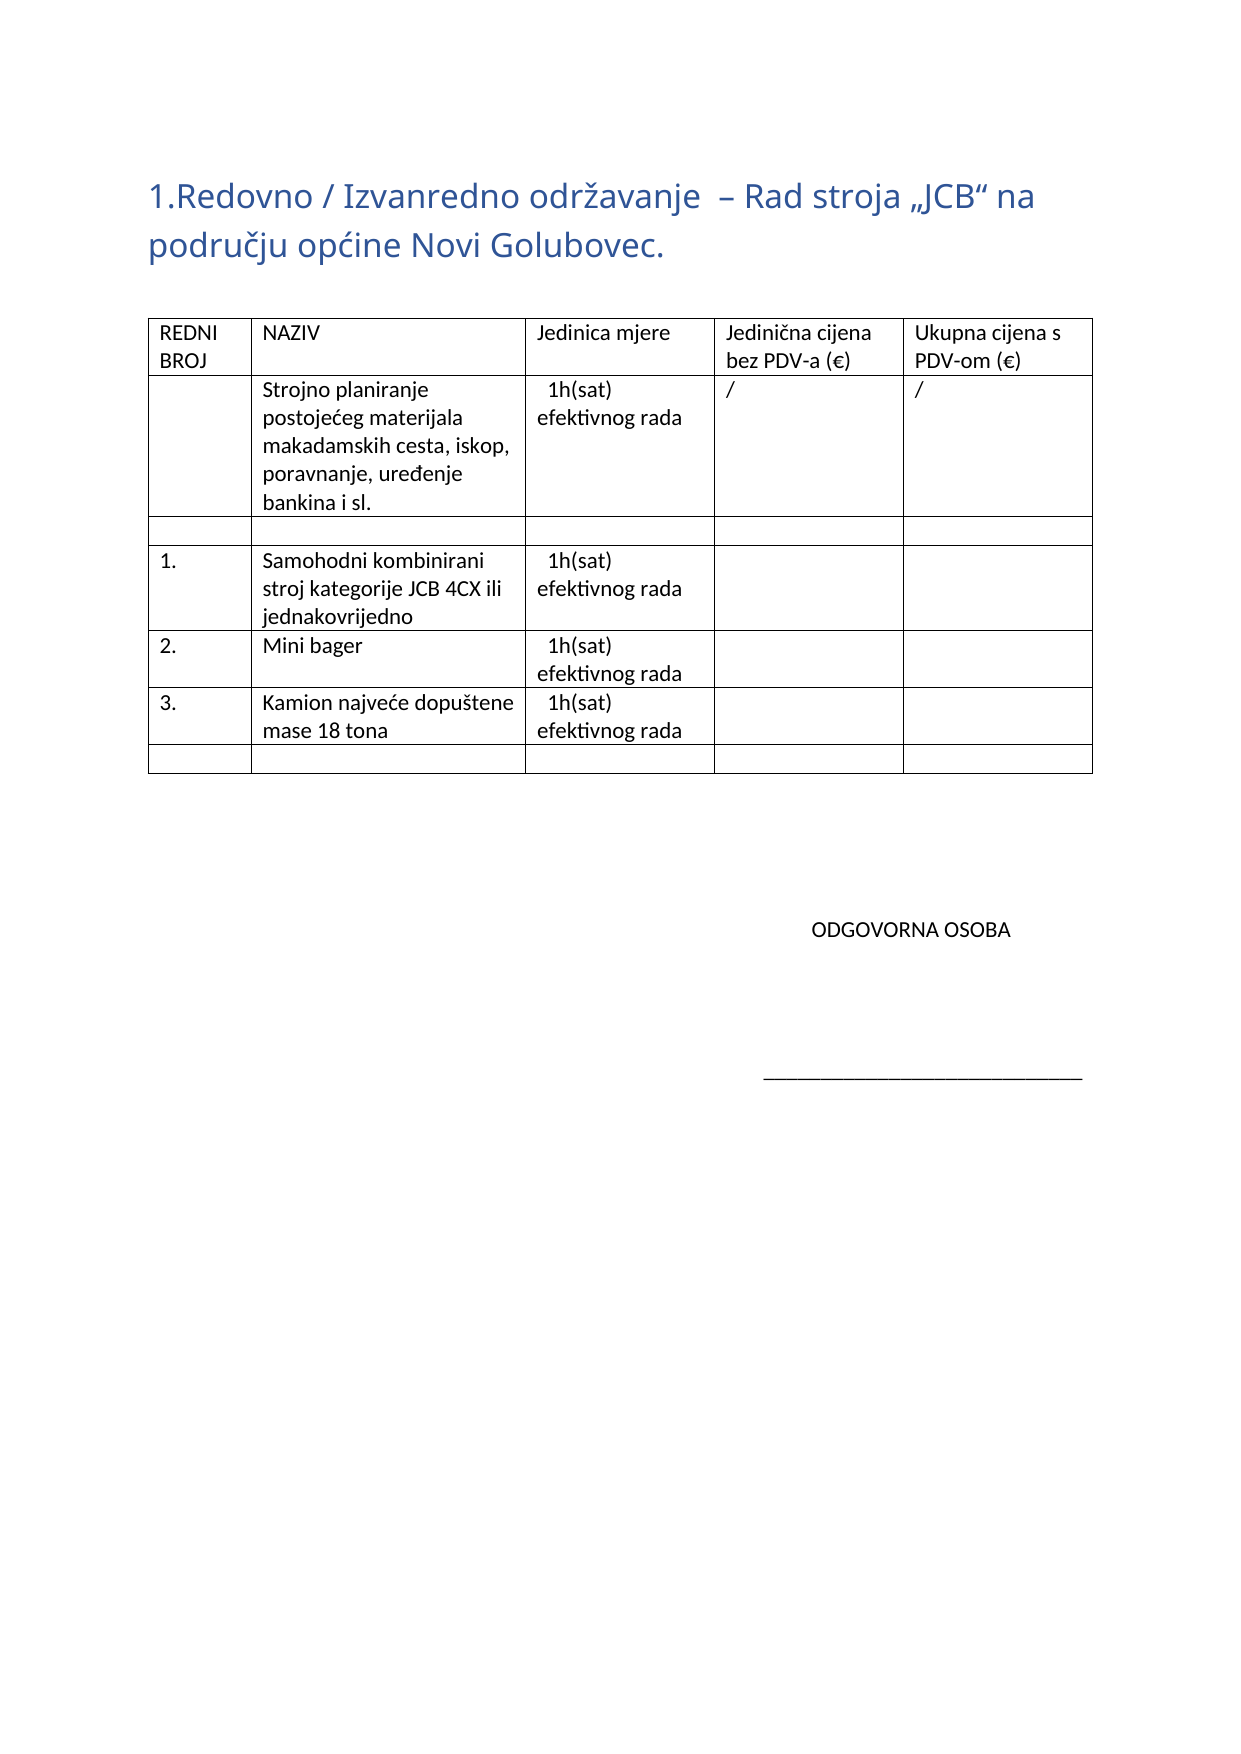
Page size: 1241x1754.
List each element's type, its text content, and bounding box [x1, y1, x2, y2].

table_header REDNI BROJ [149, 319, 251, 374]
table_cell 1h(sat) efektivnog rada [526, 376, 714, 516]
subtitle 1.Redovno / Izvanredno održavanje – Rad stroja „JCB“ na području općine Novi Golubovec. [148, 173, 1093, 267]
text ODGOVORNA OSOBA [738, 915, 1093, 943]
table_cell [904, 631, 1092, 687]
table_cell 1. [149, 546, 251, 630]
table_header NAZIV [252, 319, 525, 374]
table_cell 1h(sat) efektivnog rada [526, 688, 714, 744]
table_cell [715, 546, 903, 630]
table_cell / [715, 376, 903, 516]
table_cell [149, 376, 251, 516]
table_header Jedinica mjere [526, 319, 714, 374]
table_header Jedinična cijena bez PDV-a (€) [715, 319, 903, 374]
table_cell Strojno planiranje postojećeg materijala makadamskih cesta, iskop, poravnanje, uređenje bankina i sl. [252, 376, 525, 516]
table_cell [526, 517, 714, 545]
table_header Ukupna cijena s PDV-om (€) [904, 319, 1092, 374]
table_cell [715, 688, 903, 744]
table_cell 1h(sat) efektivnog rada [526, 546, 714, 630]
table_cell [252, 517, 525, 545]
table_cell [149, 517, 251, 545]
table_cell / [904, 376, 1092, 516]
table_cell [149, 745, 251, 773]
table_cell 1h(sat) efektivnog rada [526, 631, 714, 687]
table_cell [904, 745, 1092, 773]
table_cell 2. [149, 631, 251, 687]
table_cell [526, 745, 714, 773]
table_cell Samohodni kombinirani stroj kategorije JCB 4CX ili jednakovrijedno [252, 546, 525, 630]
table_cell [715, 517, 903, 545]
table_cell [715, 745, 903, 773]
table_cell [904, 517, 1092, 545]
table_cell 3. [149, 688, 251, 744]
table_cell [715, 631, 903, 687]
table_cell [904, 688, 1092, 744]
table_cell Mini bager [252, 631, 525, 687]
text ____________________________ [738, 1055, 1093, 1083]
table_cell [252, 745, 525, 773]
table_cell [904, 546, 1092, 630]
table_cell Kamion najveće dopuštene mase 18 tona [252, 688, 525, 744]
